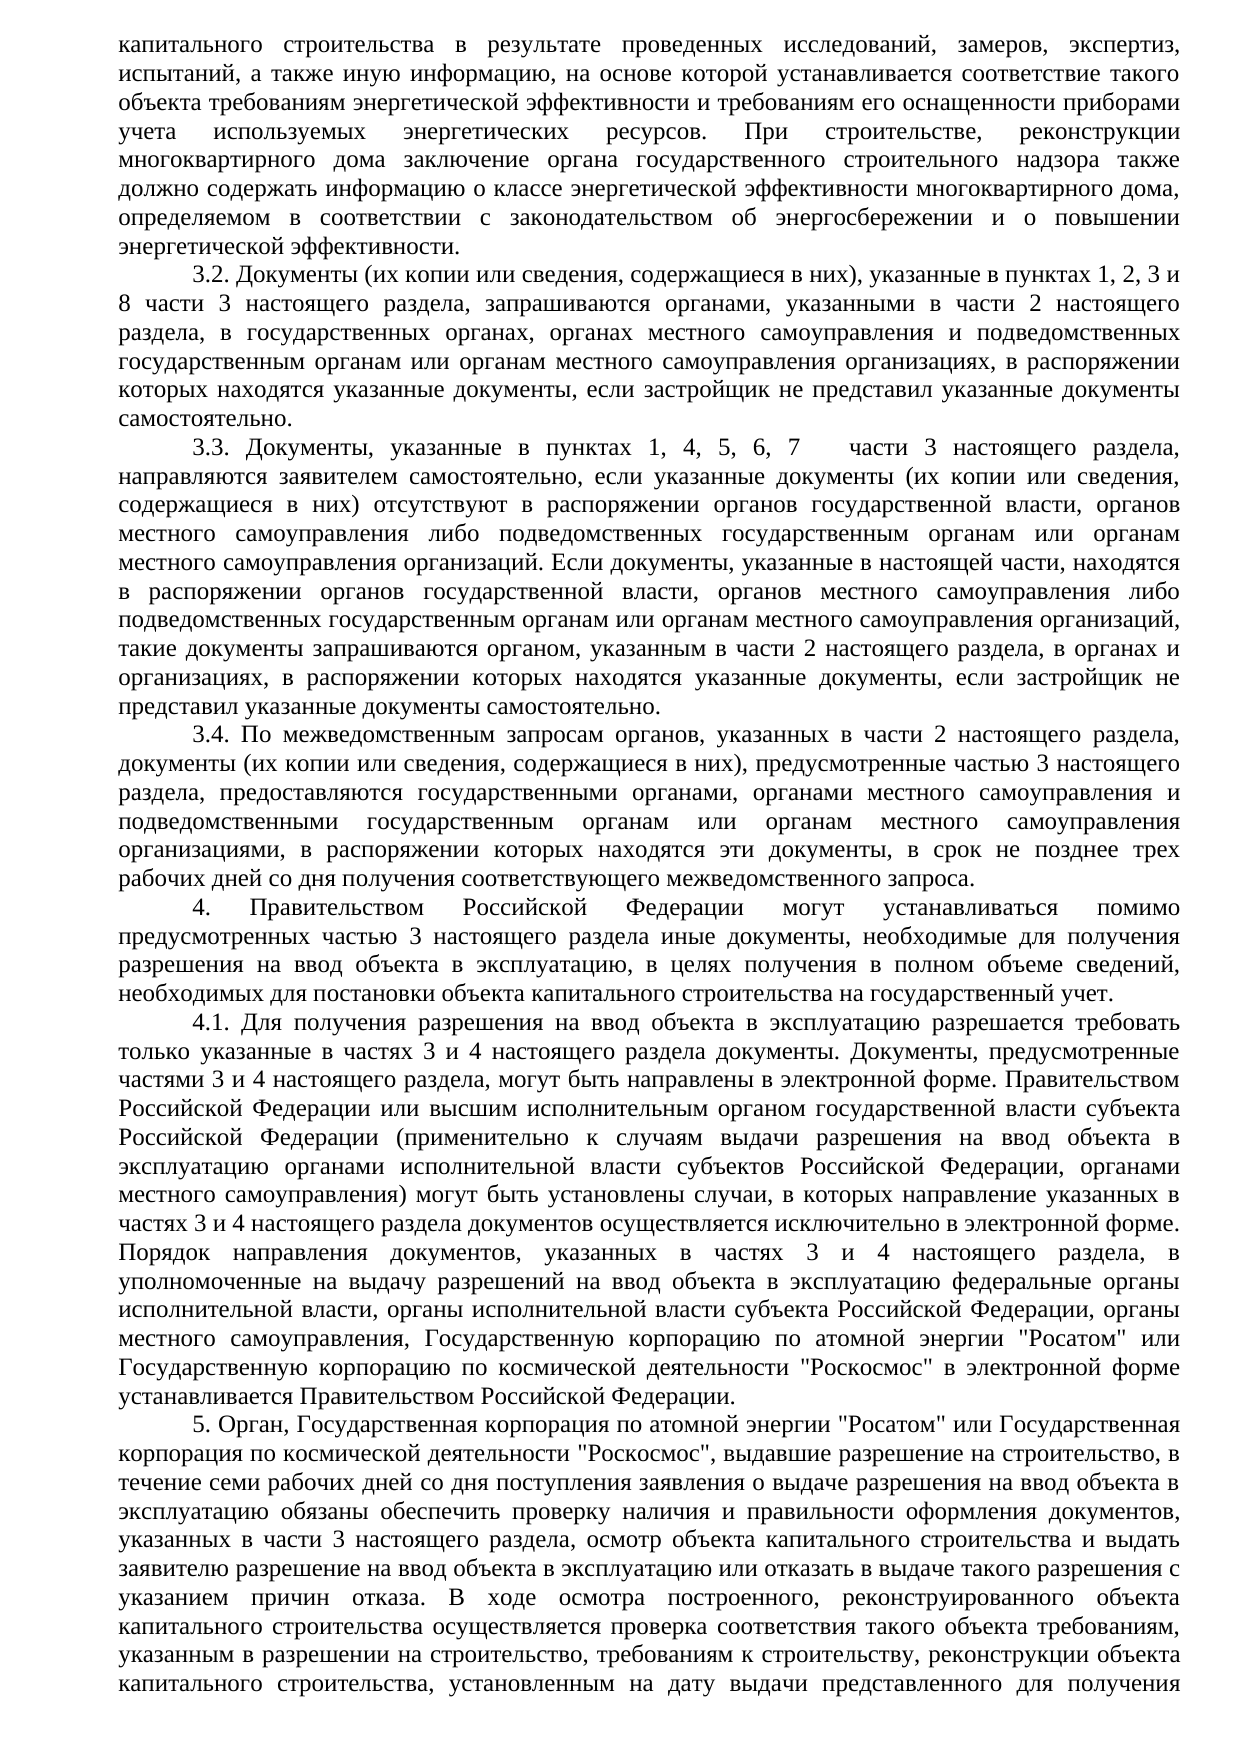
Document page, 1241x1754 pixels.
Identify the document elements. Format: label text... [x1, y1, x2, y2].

text 3.2. Документы (их копии или сведения, содержащиеся в них), указанные в пунктах 1, 2, 3 и 8 части 3 настоящего раздела, запрашиваются органами, указанными в части 2 настоящего раздела, в государственных органах, органах местного самоуправления и подведомственных государственным органам или органам местного самоуправления организациях, в распоряжении которых находятся указанные документы, если застройщик не представил указанные документы самостоятельно. [118, 259, 1181, 432]
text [118, 1409, 1181, 1697]
text 4.1. Для получения разрешения на ввод объекта в эксплуатацию разрешается требовать только указанные в частях 3 и 4 настоящего раздела документы. Документы, предусмотренные частями 3 и 4 настоящего раздела, могут быть направлены в электронной форме. Правительством Российской Федерации или высшим исполнительным органом государственной власти субъекта Российской Федерации (применительно к случаям выдачи разрешения на ввод объекта в эксплуатацию органами исполнительной власти субъектов Российской Федерации, органами местного самоуправления) могут быть установлены случаи, в которых направление указанных в частях 3 и 4 настоящего раздела документов осуществляется исключительно в электронной форме. Порядок направления документов, указанных в частях 3 и 4 настоящего раздела, в уполномоченные на выдачу разрешений на ввод объекта в эксплуатацию федеральные органы исполнительной власти, органы исполнительной власти субъекта Российской Федерации, органы местного самоуправления, Государственную корпорацию по атомной энергии "Росатом" или Государственную корпорацию по космической деятельности "Роскосмос" в электронной форме устанавливается Правительством Российской Федерации. [118, 1007, 1181, 1409]
text 4. Правительством Российской Федерации могут устанавливаться помимо предусмотренных частью 3 настоящего раздела иные документы, необходимые для получения разрешения на ввод объекта в эксплуатацию, в целях получения в полном объеме сведений, необходимых для постановки объекта капитального строительства на государственный учет. [118, 892, 1181, 1007]
text 3.4. По межведомственным запросам органов, указанных в части 2 настоящего раздела, документы (их копии или сведения, содержащиеся в них), предусмотренные частью 3 настоящего раздела, предоставляются государственными органами, органами местного самоуправления и подведомственными государственным органам или органам местного самоуправления организациями, в распоряжении которых находятся эти документы, в срок не позднее трех рабочих дней со дня получения соответствующего межведомственного запроса. [118, 719, 1181, 892]
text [118, 29, 1181, 259]
text 3.3. Документы, указанные в пунктах 1, 4, 5, 6, 7 части 3 настоящего раздела, направляются заявителем самостоятельно, если указанные документы (их копии или сведения, содержащиеся в них) отсутствуют в распоряжении органов государственной власти, органов местного самоуправления либо подведомственных государственным органам или органам местного самоуправления организаций. Если документы, указанные в настоящей части, находятся в распоряжении органов государственной власти, органов местного самоуправления либо подведомственных государственным органам или органам местного самоуправления организаций, такие документы запрашиваются органом, указанным в части 2 настоящего раздела, в органах и организациях, в распоряжении которых находятся указанные документы, если застройщик не представил указанные документы самостоятельно. [118, 432, 1181, 719]
